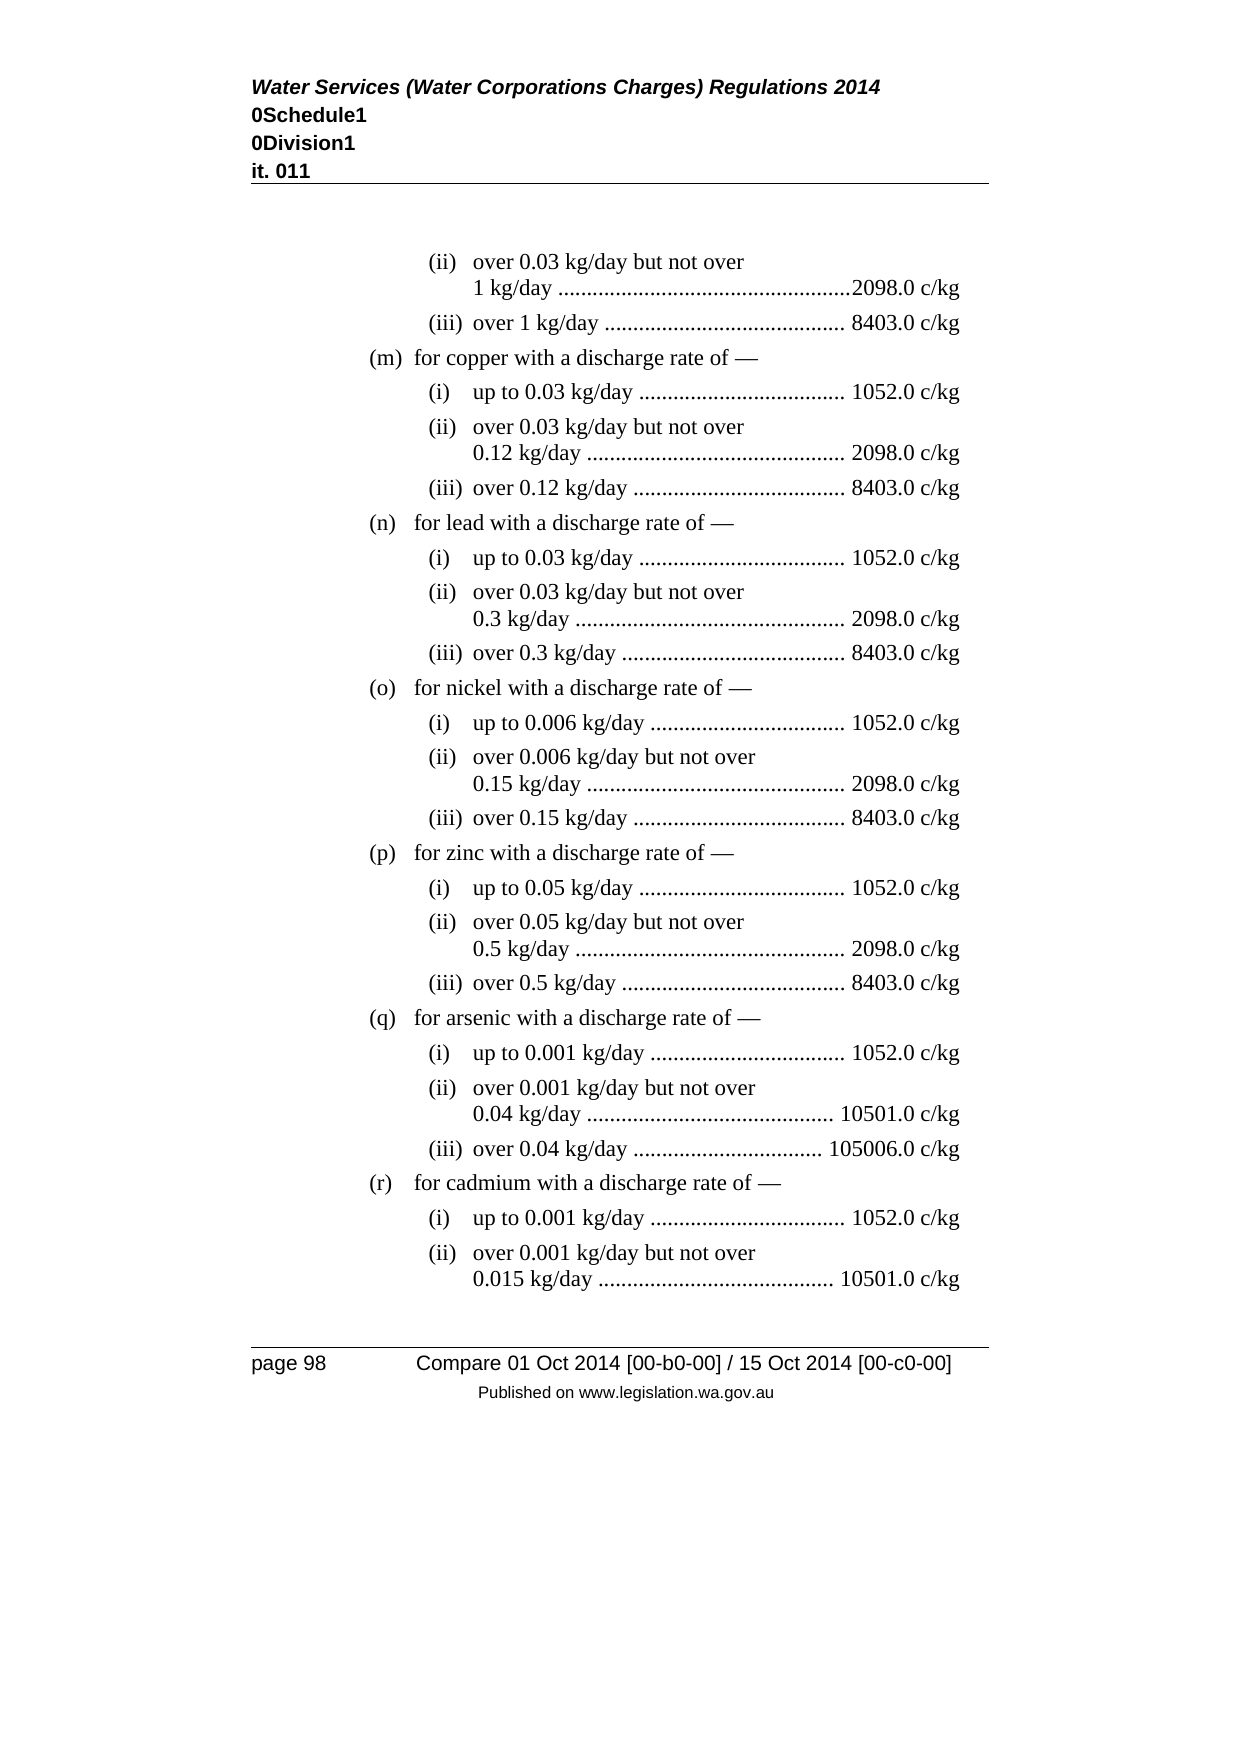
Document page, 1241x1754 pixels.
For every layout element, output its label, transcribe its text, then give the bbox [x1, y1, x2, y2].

text (n) for lead with a discharge rate of — [251, 509, 783, 535]
text (iii) over 0.15 kg/day 8403.0 c/kg [251, 804, 783, 831]
text (iii) over 0.12 kg/day 8403.0 c/kg [251, 474, 783, 501]
text (ii) over 0.001 kg/day but not over 0.04 kg/day 10501.0 c/kg [251, 1073, 783, 1126]
text (ii) over 0.03 kg/day but not over 0.3 kg/day 2098.0 c/kg [251, 578, 783, 631]
text (ii) over 0.001 kg/day but not over 0.015 kg/day 10501.0 c/kg [251, 1239, 783, 1291]
text (ii) over 0.006 kg/day but not over 0.15 kg/day 2098.0 c/kg [251, 743, 783, 796]
text (iii) over 0.5 kg/day 8403.0 c/kg [251, 969, 783, 996]
text (p) for zinc with a discharge rate of — [251, 839, 783, 865]
text (ii) over 0.03 kg/day but not over 0.12 kg/day 2098.0 c/kg [251, 413, 783, 466]
text (r) for cadmium with a discharge rate of — [251, 1169, 783, 1196]
text (ii) over 0.05 kg/day but not over 0.5 kg/day 2098.0 c/kg [251, 908, 783, 961]
text (m) for copper with a discharge rate of — [251, 344, 783, 370]
text (i) up to 0.001 kg/day 1052.0 c/kg [251, 1039, 783, 1065]
text (iii) over 0.04 kg/day 105006.0 c/kg [251, 1134, 783, 1161]
text (i) up to 0.05 kg/day 1052.0 c/kg [251, 874, 783, 900]
text (o) for nickel with a discharge rate of — [251, 674, 783, 700]
text (i) up to 0.03 kg/day 1052.0 c/kg [251, 378, 783, 405]
text (i) up to 0.03 kg/day 1052.0 c/kg [251, 543, 783, 570]
text (ii) over 0.03 kg/day but not over 1 kg/day 2098.0 c/kg [251, 248, 783, 301]
text (iii) over 0.3 kg/day 8403.0 c/kg [251, 639, 783, 666]
text (i) up to 0.001 kg/day 1052.0 c/kg [251, 1204, 783, 1230]
text (i) up to 0.006 kg/day 1052.0 c/kg [251, 709, 783, 735]
text (iii) over 1 kg/day 8403.0 c/kg [251, 309, 783, 335]
text (q) for arsenic with a discharge rate of — [251, 1004, 783, 1031]
